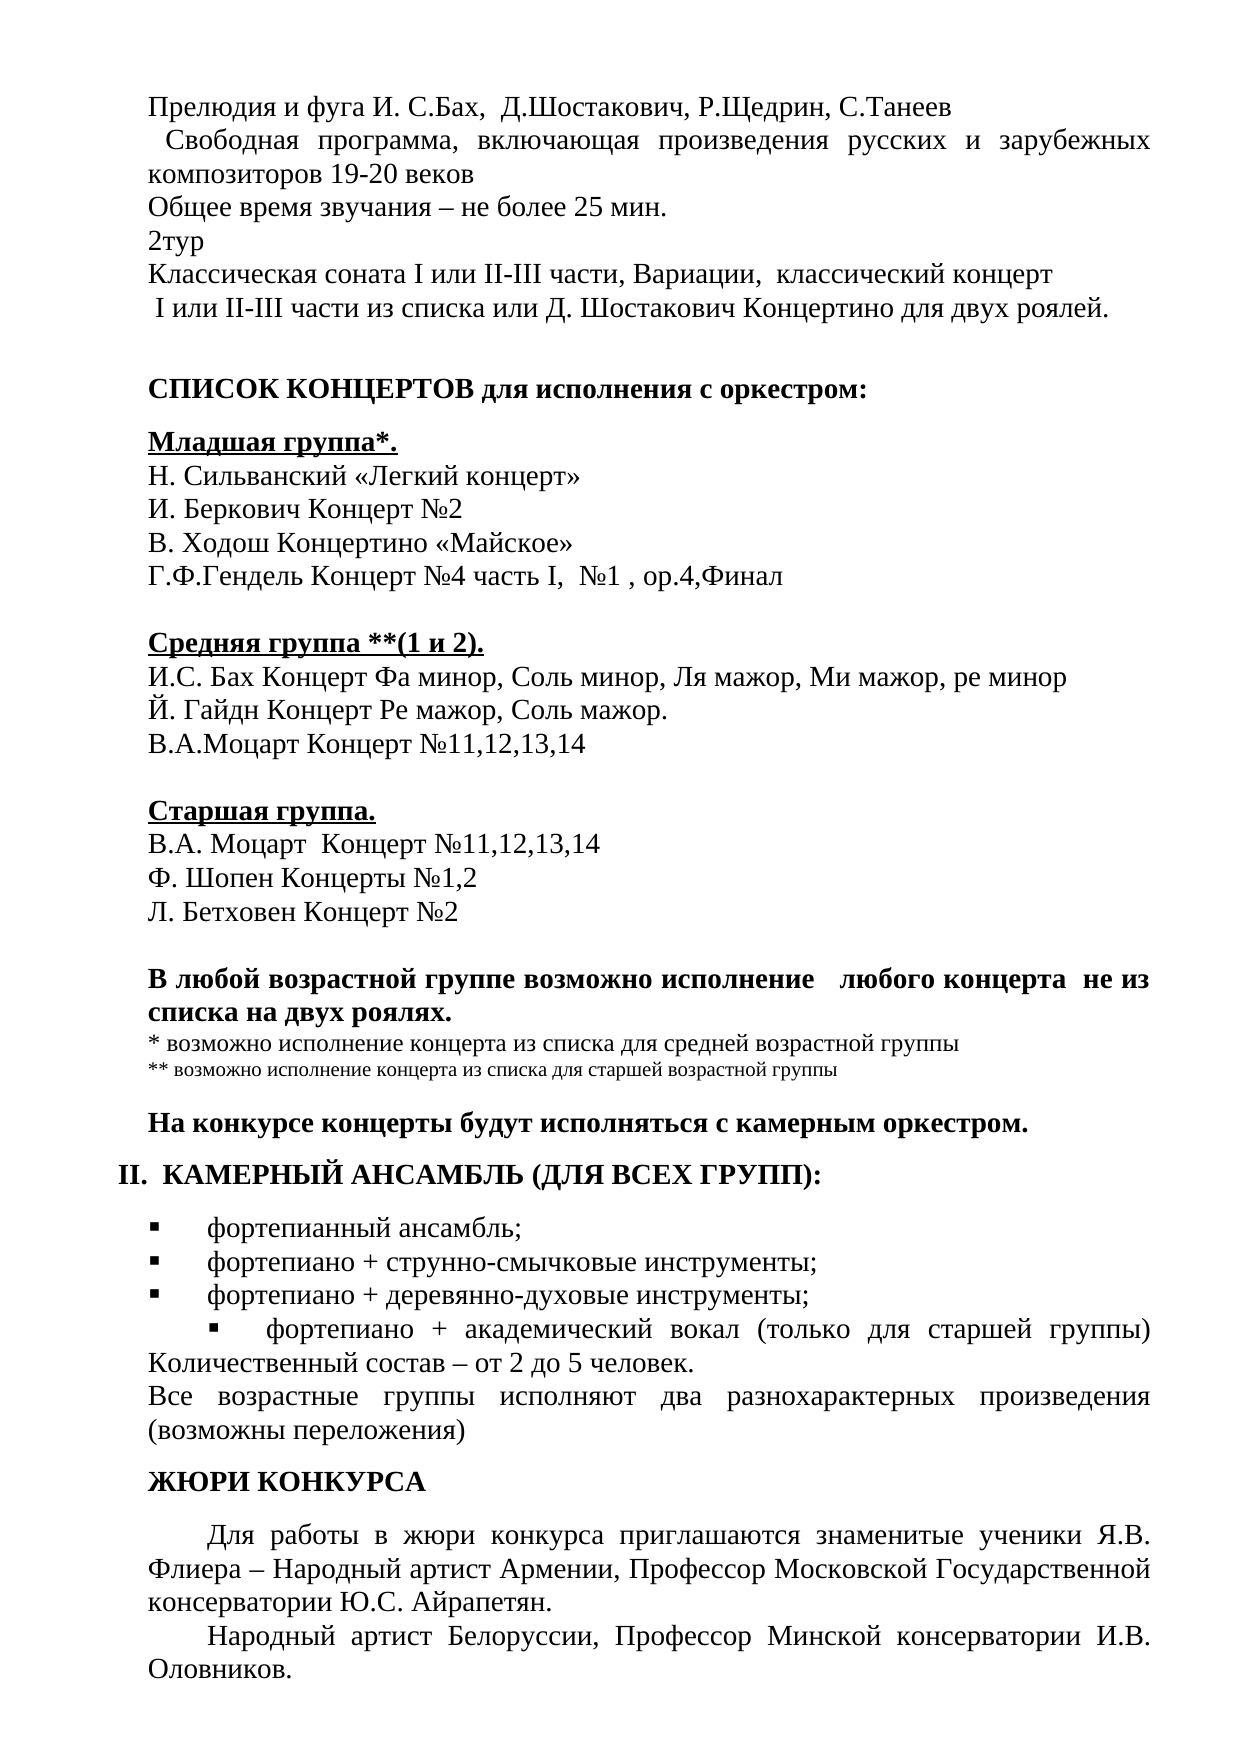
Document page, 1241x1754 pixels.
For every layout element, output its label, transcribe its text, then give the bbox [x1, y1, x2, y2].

text Все возрастные группы исполняют два разнохарактерных произведения (возможны переложения) [148, 1378, 1152, 1445]
text В любой возрастной группе возможно исполнение любого концерта не из списка на двух роялях. [148, 961, 1152, 1028]
text Свободная программа, включающая произведения русских и зарубежных композиторов 19-20 веков [148, 122, 1152, 189]
text Ф. Шопен Концерты №1,2 [148, 860, 1152, 894]
text Старшая группа. [148, 793, 1152, 827]
list фортепиано + академический вокал (только для старшей группы) Количественный состав – от 2 до 5 человек. [148, 1311, 1152, 1378]
list фортепианный ансамбль; [148, 1210, 1152, 1244]
list фортепиано + деревянно-духовые инструменты; [148, 1277, 1152, 1311]
text На конкурсе концерты будут исполняться с камерным оркестром. [148, 1105, 1152, 1138]
text Для работы в жюри конкурса приглашаются знаменитые ученики Я.В. Флиера – Народный артист Армении, Профессор Московской Государственной консерватории Ю.С. Айрапетян. [148, 1517, 1152, 1618]
text Г.Ф.Гендель Концерт №4 часть I, №1 , op.4,Финал [148, 558, 1152, 592]
text СПИСОК КОНЦЕРТОВ для исполнения с оркестром: [148, 371, 1152, 405]
text ЖЮРИ КОНКУРСА [148, 1464, 1152, 1498]
text 2тур [148, 223, 1152, 256]
text И. Беркович Концерт №2 [148, 491, 1152, 525]
text И.С. Бах Концерт Фа минор, Соль минор, Ля мажор, Ми мажор, ре минор [148, 659, 1152, 692]
text В.А. Моцарт Концерт №11,12,13,14 [148, 827, 1152, 860]
text В. Ходош Концертино «Майское» [148, 525, 1152, 558]
text * возможно исполнение концерта из списка для средней возрастной группы [148, 1028, 1152, 1057]
text Младшая группа*. [148, 424, 1152, 458]
list фортепиано + струнно-смычковые инструменты; [148, 1244, 1152, 1277]
list КАМЕРНЫЙ АНСАМБЛЬ (ДЛЯ ВСЕХ ГРУПП): [148, 1157, 1152, 1191]
text Л. Бетховен Концерт №2 [148, 894, 1152, 927]
text Классическая соната I или II-III части, Вариации, классический концерт [148, 256, 1152, 290]
text Общее время звучания – не более 25 мин. [148, 189, 1152, 223]
text Прелюдия и фуга И. С.Бах, Д.Шостакович, Р.Щедрин, С.Танеев [148, 89, 1152, 122]
text Н. Сильванский «Легкий концерт» [148, 458, 1152, 491]
text ** возможно исполнение концерта из списка для старшей возрастной группы [148, 1057, 1152, 1081]
text Й. Гайдн Концерт Ре мажор, Соль мажор. [148, 692, 1152, 726]
text В.А.Моцарт Концерт №11,12,13,14 [148, 726, 1152, 759]
text Народный артист Белоруссии, Профессор Минской консерватории И.В. Оловников. [148, 1618, 1152, 1685]
text I или II-III части из списка или Д. Шостакович Концертино для двух роялей. [148, 290, 1152, 323]
text Средняя группа **(1 и 2). [148, 625, 1152, 659]
